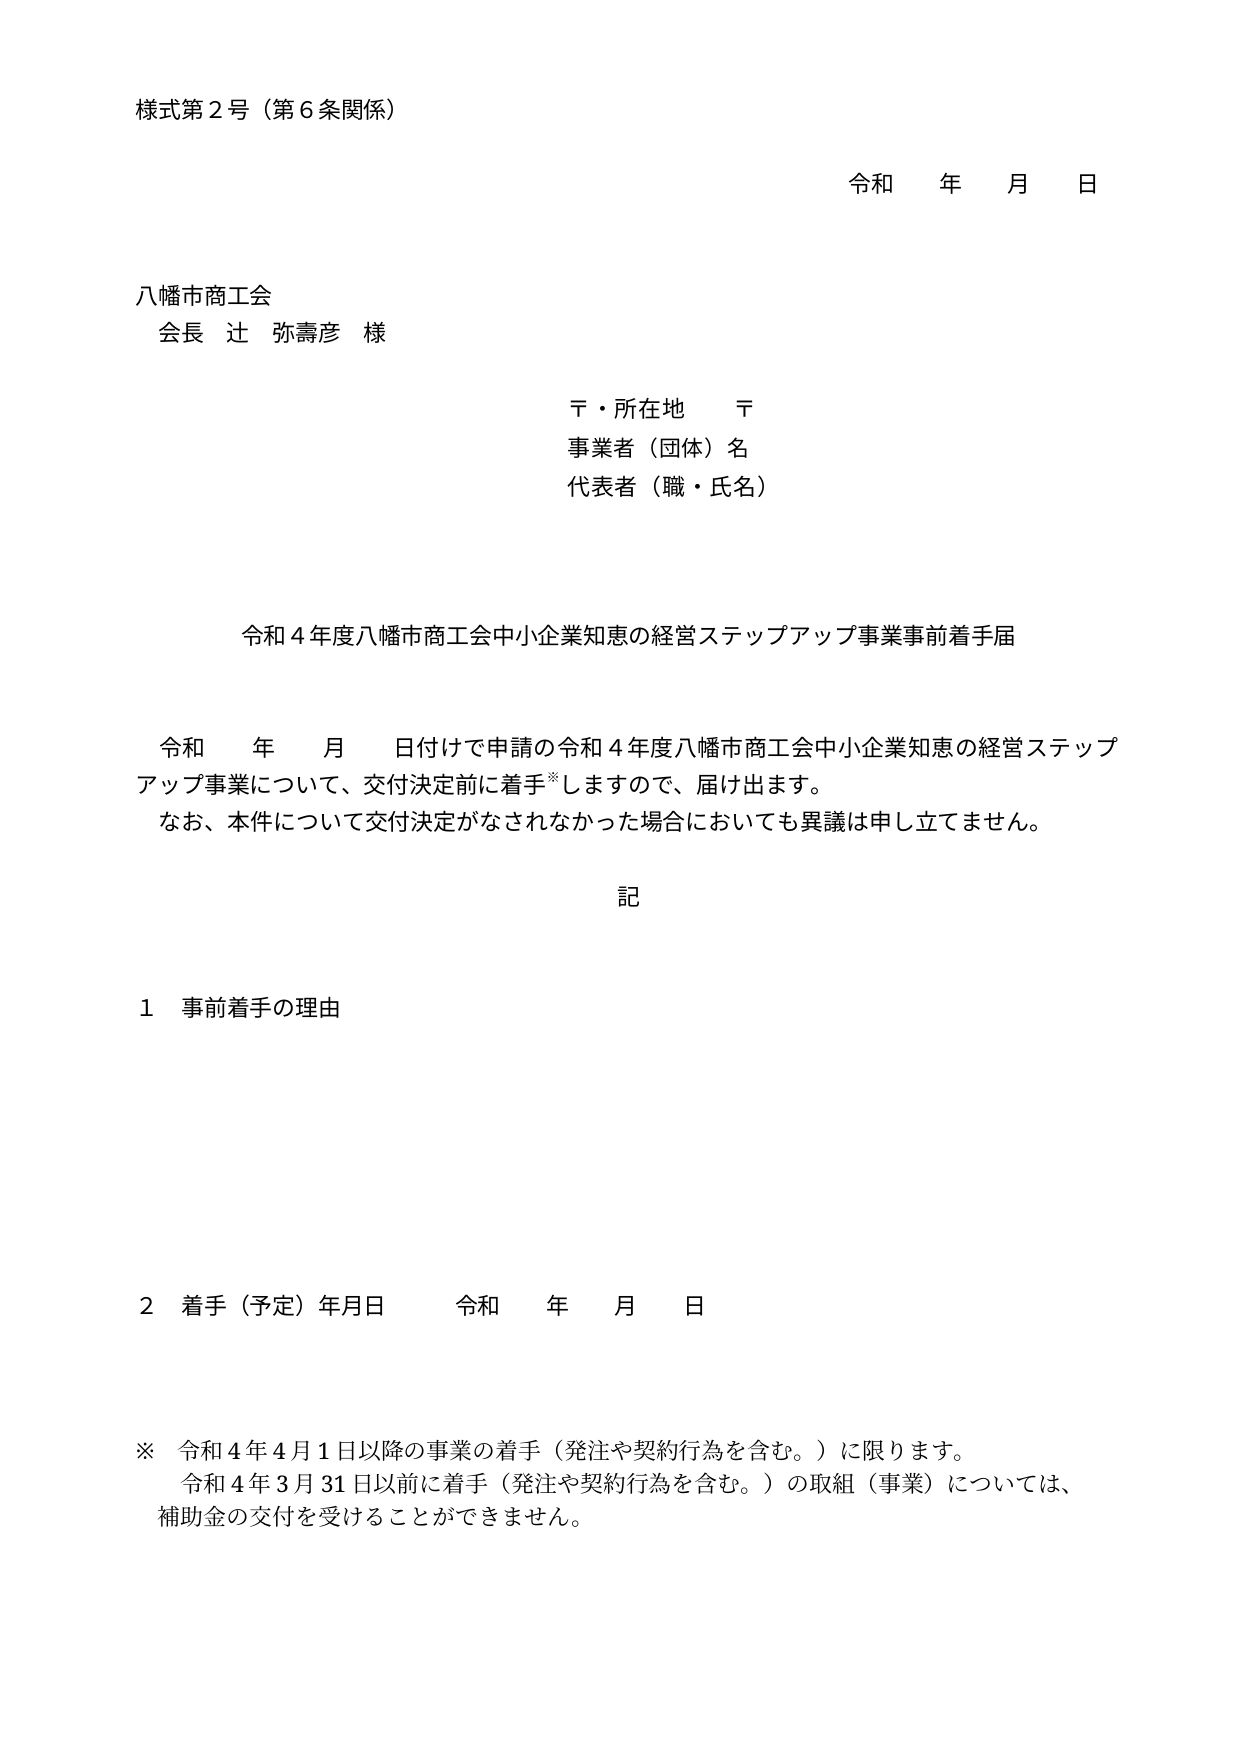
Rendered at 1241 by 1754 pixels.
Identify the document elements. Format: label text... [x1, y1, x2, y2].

text 八幡市商工会 [136, 274, 1122, 312]
text １ 事前着手の理由 [136, 987, 1122, 1024]
text 〒・所在地 〒 [567, 386, 1122, 425]
text ※ 令和4年4月1日以降の事業の着手（発注や契約行為を含む。）に限ります。 [136, 1433, 1101, 1466]
text 令和 年 月 日 [136, 163, 1099, 200]
text なお、本件について交付決定がなされなかった場合においても異議は申し立てません。 [136, 801, 1122, 838]
text 事業者（団体）名 [567, 425, 1122, 464]
text ２ 着手（予定）年月日 令和 年 月 日 [136, 1284, 1122, 1322]
text 代表者（職・氏名） [567, 464, 1122, 503]
text 会長 辻󠄀 弥壽彦 様 [136, 312, 1122, 349]
text 令和 年 月 日付けで申請の令和４年度八幡市商工会中小企業知恵の経営ステップアップ事業について、交付決定前に着手※しますので、届け出ます。 [136, 727, 1122, 801]
text 令和4年3月31日以前に着手（発注や契約行為を含む。）の取組（事業）については、補助金の交付を受けることができません。 [157, 1466, 1101, 1532]
text 様式第２号（第６条関係） [136, 88, 1122, 126]
text 令和４年度八幡市商工会中小企業知恵の経営ステップアップ事業事前着手届 [136, 615, 1122, 652]
text 記 [136, 875, 1122, 913]
